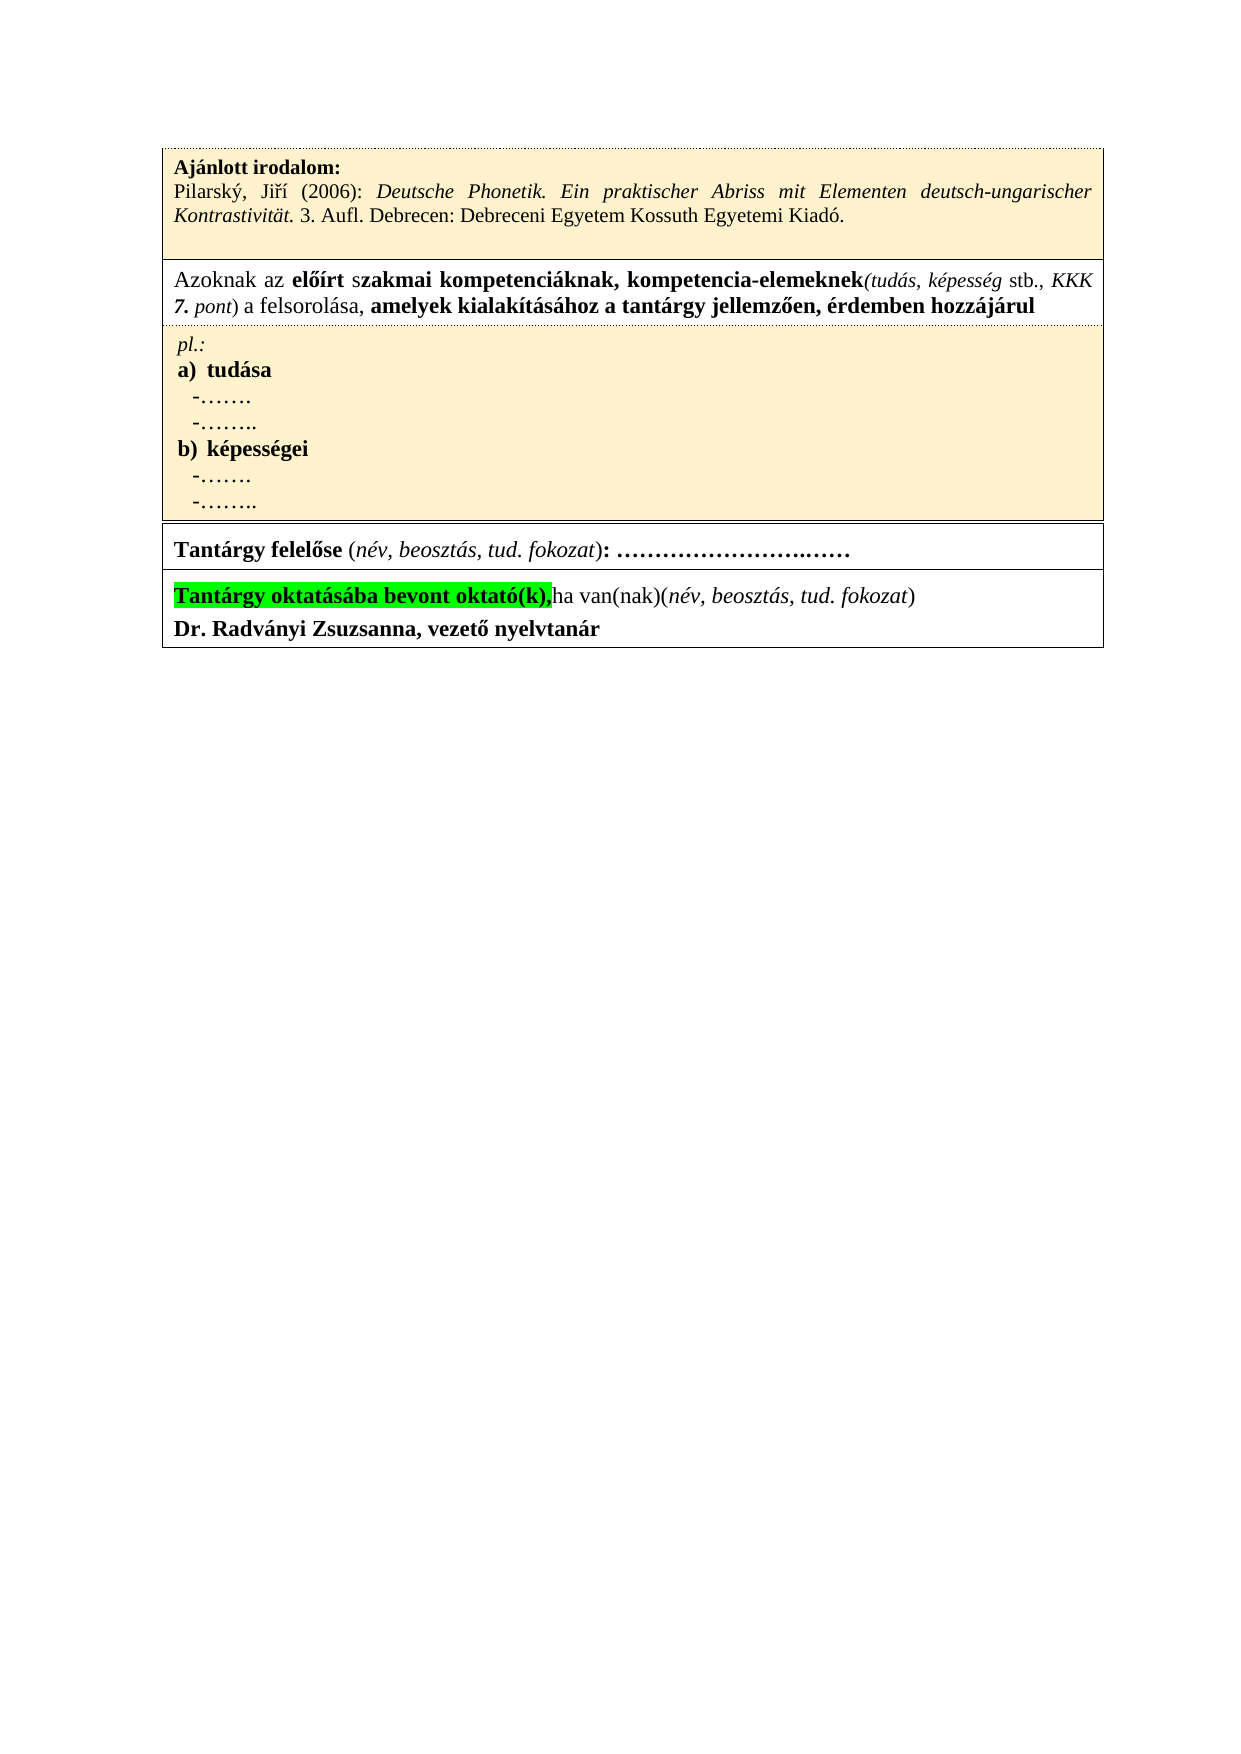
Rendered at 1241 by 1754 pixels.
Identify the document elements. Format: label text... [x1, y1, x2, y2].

table_cell Tantárgy oktatásába bevont oktató(k),ha van(nak)(név, beosztás, tud. fokozat) Dr. Radványi Zsuzsanna, vezető nyelvtanár [163, 570, 1103, 647]
table_header Tantárgy felelőse (név, beosztás, tud. fokozat): …………………….…… [163, 524, 1103, 569]
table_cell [163, 148, 1103, 259]
table_cell Azoknak az előírt szakmai kompetenciáknak, kompetencia-elemeknek(tudás, képesség stb., KKK 7. pont) a felsorolása, amelyek kialakításához a tantárgy jellemzően, érdemben hozzájárul [163, 260, 1103, 325]
table_cell pl.: tudása -……. -…….. képességei -……. -…….. [163, 325, 1103, 520]
